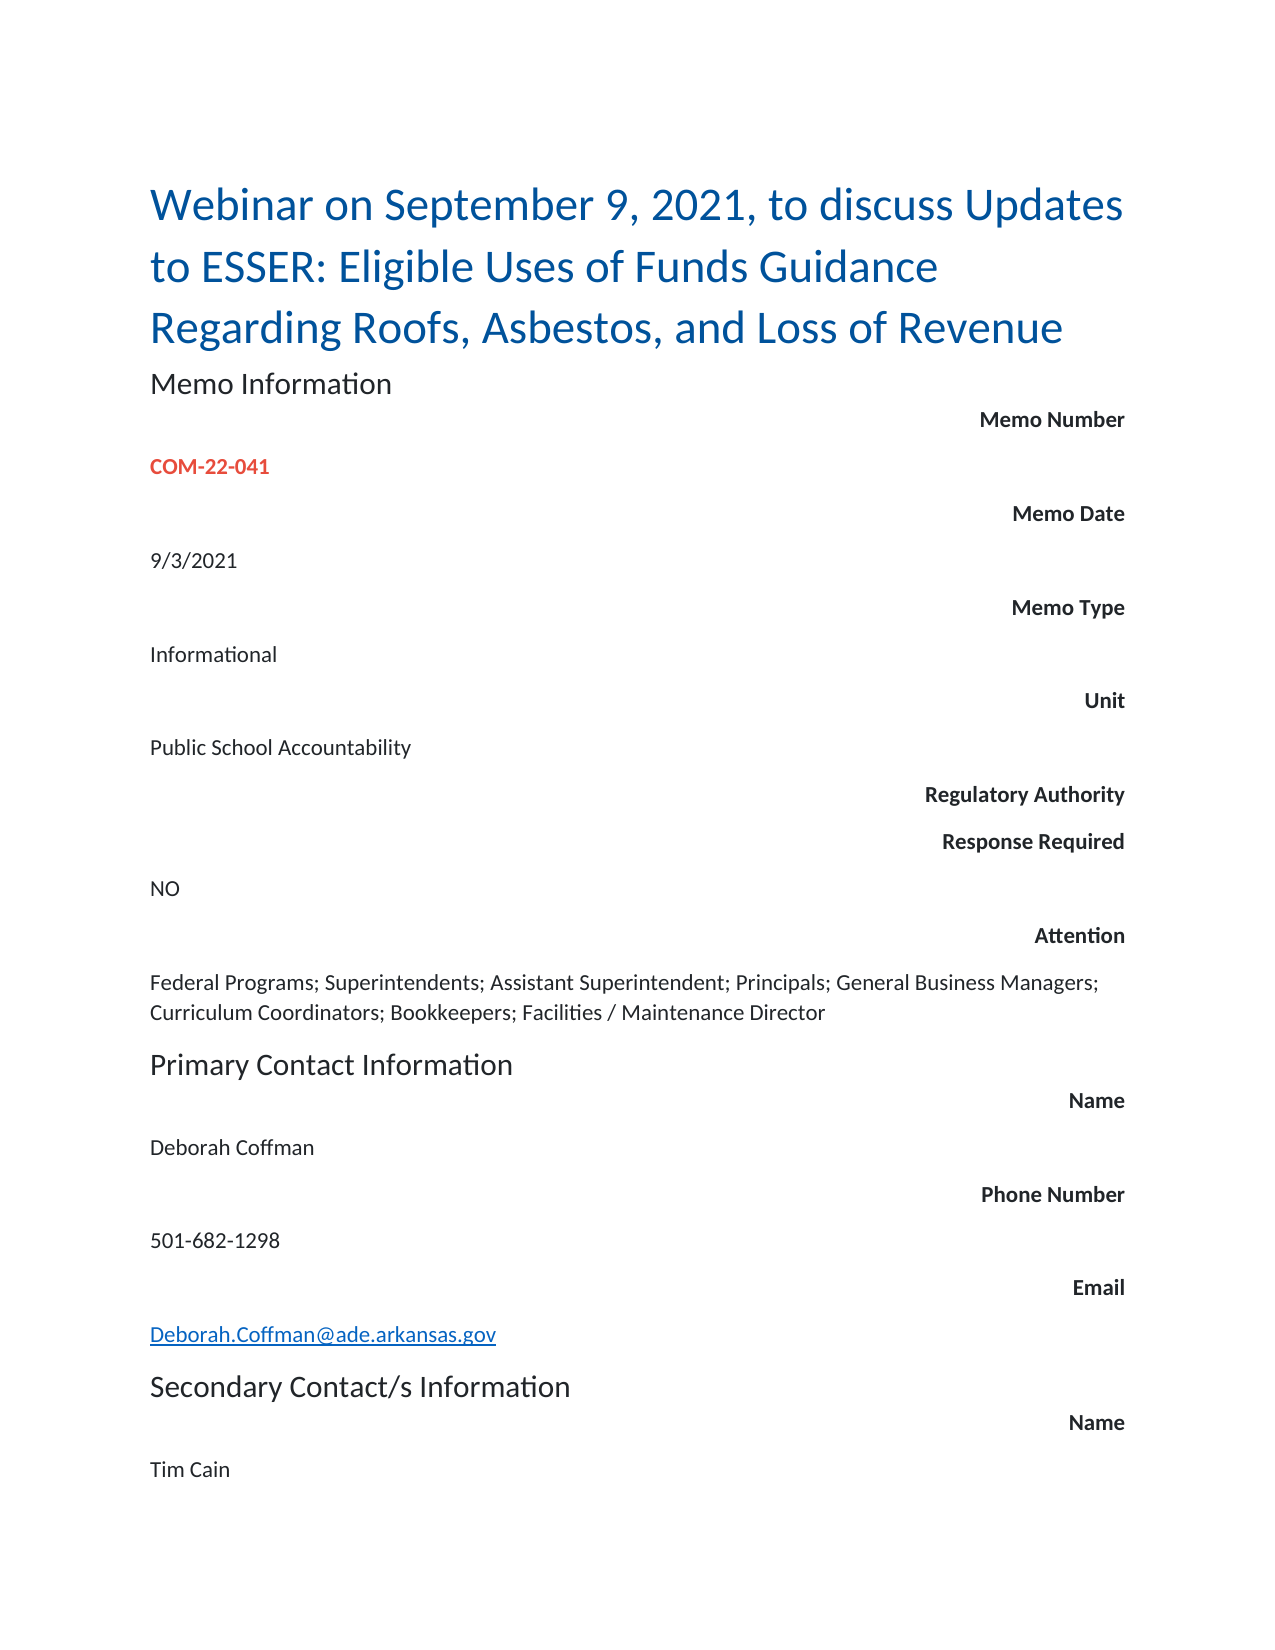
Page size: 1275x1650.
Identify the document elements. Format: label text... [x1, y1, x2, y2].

text Unit [150, 687, 1125, 714]
text Name [150, 1408, 1125, 1436]
text Informational [150, 640, 1125, 668]
text Email [150, 1273, 1125, 1302]
text Tim Cain [150, 1455, 1125, 1483]
text 501-682-1298 [150, 1227, 1125, 1255]
text Phone Number [150, 1180, 1125, 1208]
subtitle Primary Contact Information [150, 1045, 1125, 1083]
text Regulatory Authority [150, 780, 1125, 808]
text Attention [150, 921, 1125, 949]
text NO [150, 874, 1125, 902]
subtitle Memo Information [150, 364, 1125, 402]
text 9/3/2021 [150, 546, 1125, 574]
subtitle Webinar on September 9, 2021, to discuss Updates to ESSER: Eligible Uses of Funds Guidance Regarding Roofs, Asbestos, and Loss of Revenue [150, 175, 1125, 356]
text Federal Programs; Superintendents; Assistant Superintendent; Principals; General Business Managers; Curriculum Coordinators; Bookkeepers; Facilities / Maintenance Director [150, 968, 1125, 1026]
text Deborah.Coffman@ade.arkansas.gov [150, 1320, 1125, 1348]
text Deborah Coffman [150, 1133, 1125, 1161]
text COM-22-041 [150, 452, 1125, 480]
text Memo Type [150, 593, 1125, 621]
text Memo Number [150, 405, 1125, 433]
text Response Required [150, 827, 1125, 855]
text Name [150, 1086, 1125, 1114]
text Memo Date [150, 499, 1125, 527]
text Public School Accountability [150, 733, 1125, 761]
subtitle Secondary Contact/s Information [150, 1367, 1125, 1405]
